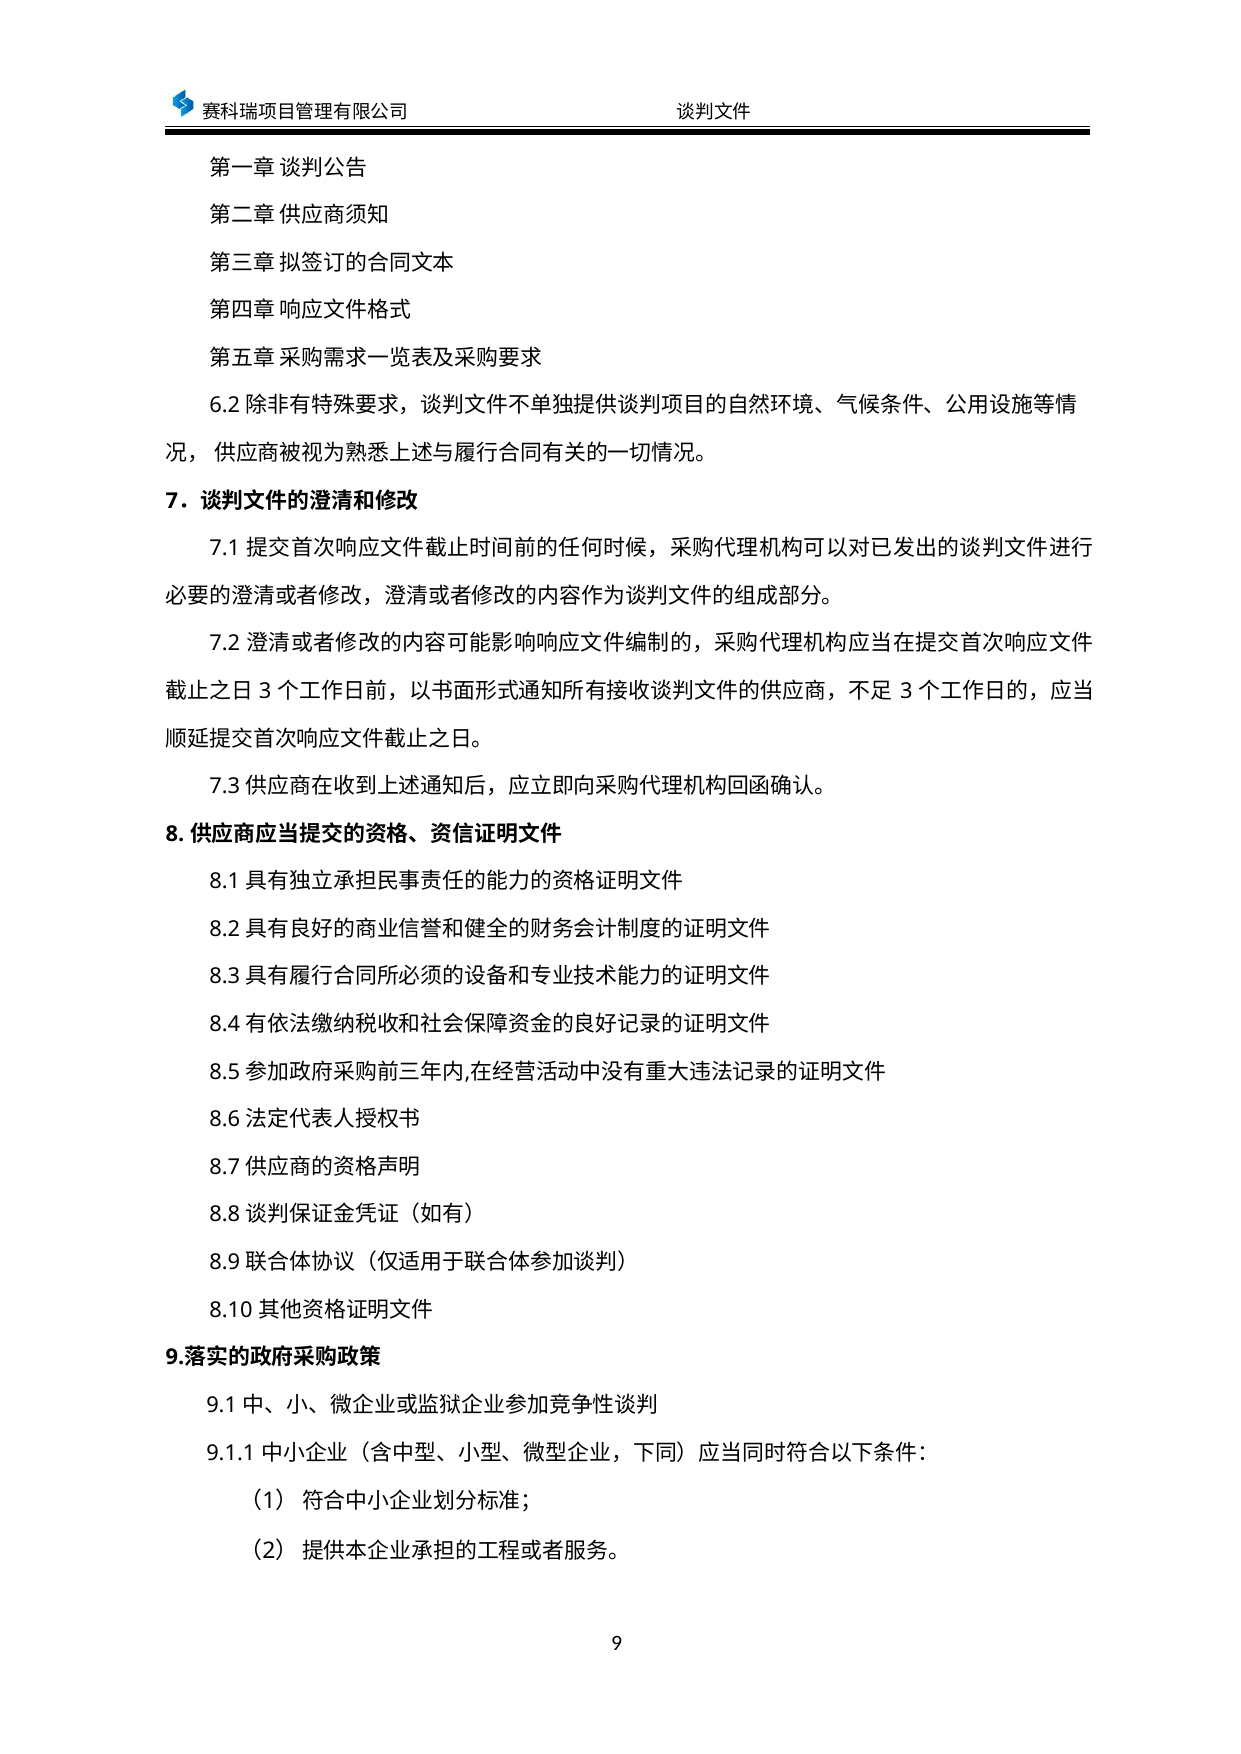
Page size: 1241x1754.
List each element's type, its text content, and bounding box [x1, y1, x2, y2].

text 第五章 采购需求一览表及采购要求 [165, 340, 1090, 372]
text 8.7 供应商的资格声明 [209, 1149, 1090, 1181]
text 8.5 参加政府采购前三年内,在经营活动中没有重大违法记录的证明文件 [209, 1054, 1090, 1085]
text 6.2 除非有特殊要求，谈判文件不单独提供谈判项目的自然环境、气候条件、公用设施等情况， 供应商被视为熟悉上述与履行合同有关的一切情况。 [165, 387, 1095, 467]
text 第一章 谈判公告 [165, 150, 1050, 182]
text 7.2 澄清或者修改的内容可能影响响应文件编制的，采购代理机构应当在提交首次响应文件截止之日 3 个工作日前，以书面形式通知所有接收谈判文件的供应商，不足 3 个工作日的，应当顺延提交首次响应文件截止之日。 [165, 625, 1095, 752]
text 第二章 供应商须知 [165, 197, 1090, 229]
list 提供本企业承担的工程或者服务。 [239, 1532, 1090, 1565]
subtitle 7．谈判文件的澄清和修改 [165, 483, 1095, 514]
text 8.6 法定代表人授权书 [209, 1101, 1090, 1133]
text 9.1.1 中小企业（含中型、小型、微型企业，下同）应当同时符合以下条件： [206, 1434, 1090, 1466]
text 8.2 具有良好的商业信誉和健全的财务会计制度的证明文件 [209, 911, 1090, 943]
text 8.1 具有独立承担民事责任的能力的资格证明文件 [209, 863, 1090, 895]
text 9.落实的政府采购政策 [165, 1339, 1050, 1371]
text 第四章 响应文件格式 [165, 292, 755, 324]
text 8.3 具有履行合同所必须的设备和专业技术能力的证明文件 [209, 958, 1090, 990]
text 8.4 有依法缴纳税收和社会保障资金的良好记录的证明文件 [209, 1006, 1090, 1038]
text 8.10 其他资格证明文件 [209, 1292, 1090, 1323]
text 9.1 中、小、微企业或监狱企业参加竞争性谈判 [206, 1387, 1090, 1419]
text 7.1 提交首次响应文件截止时间前的任何时候，采购代理机构可以对已发出的谈判文件进行必要的澄清或者修改，澄清或者修改的内容作为谈判文件的组成部分。 [165, 530, 1095, 609]
text 8.9 联合体协议（仅适用于联合体参加谈判） [209, 1244, 1090, 1276]
text 8. 供应商应当提交的资格、资信证明文件 [165, 816, 1050, 847]
text 8.8 谈判保证金凭证（如有） [209, 1196, 1090, 1228]
text 7.3 供应商在收到上述通知后，应立即向采购代理机构回函确认。 [165, 768, 1095, 800]
picture [164, 88, 202, 118]
text 第三章 拟签订的合同文本 [165, 245, 755, 277]
list 符合中小企业划分标准； [239, 1482, 1090, 1515]
